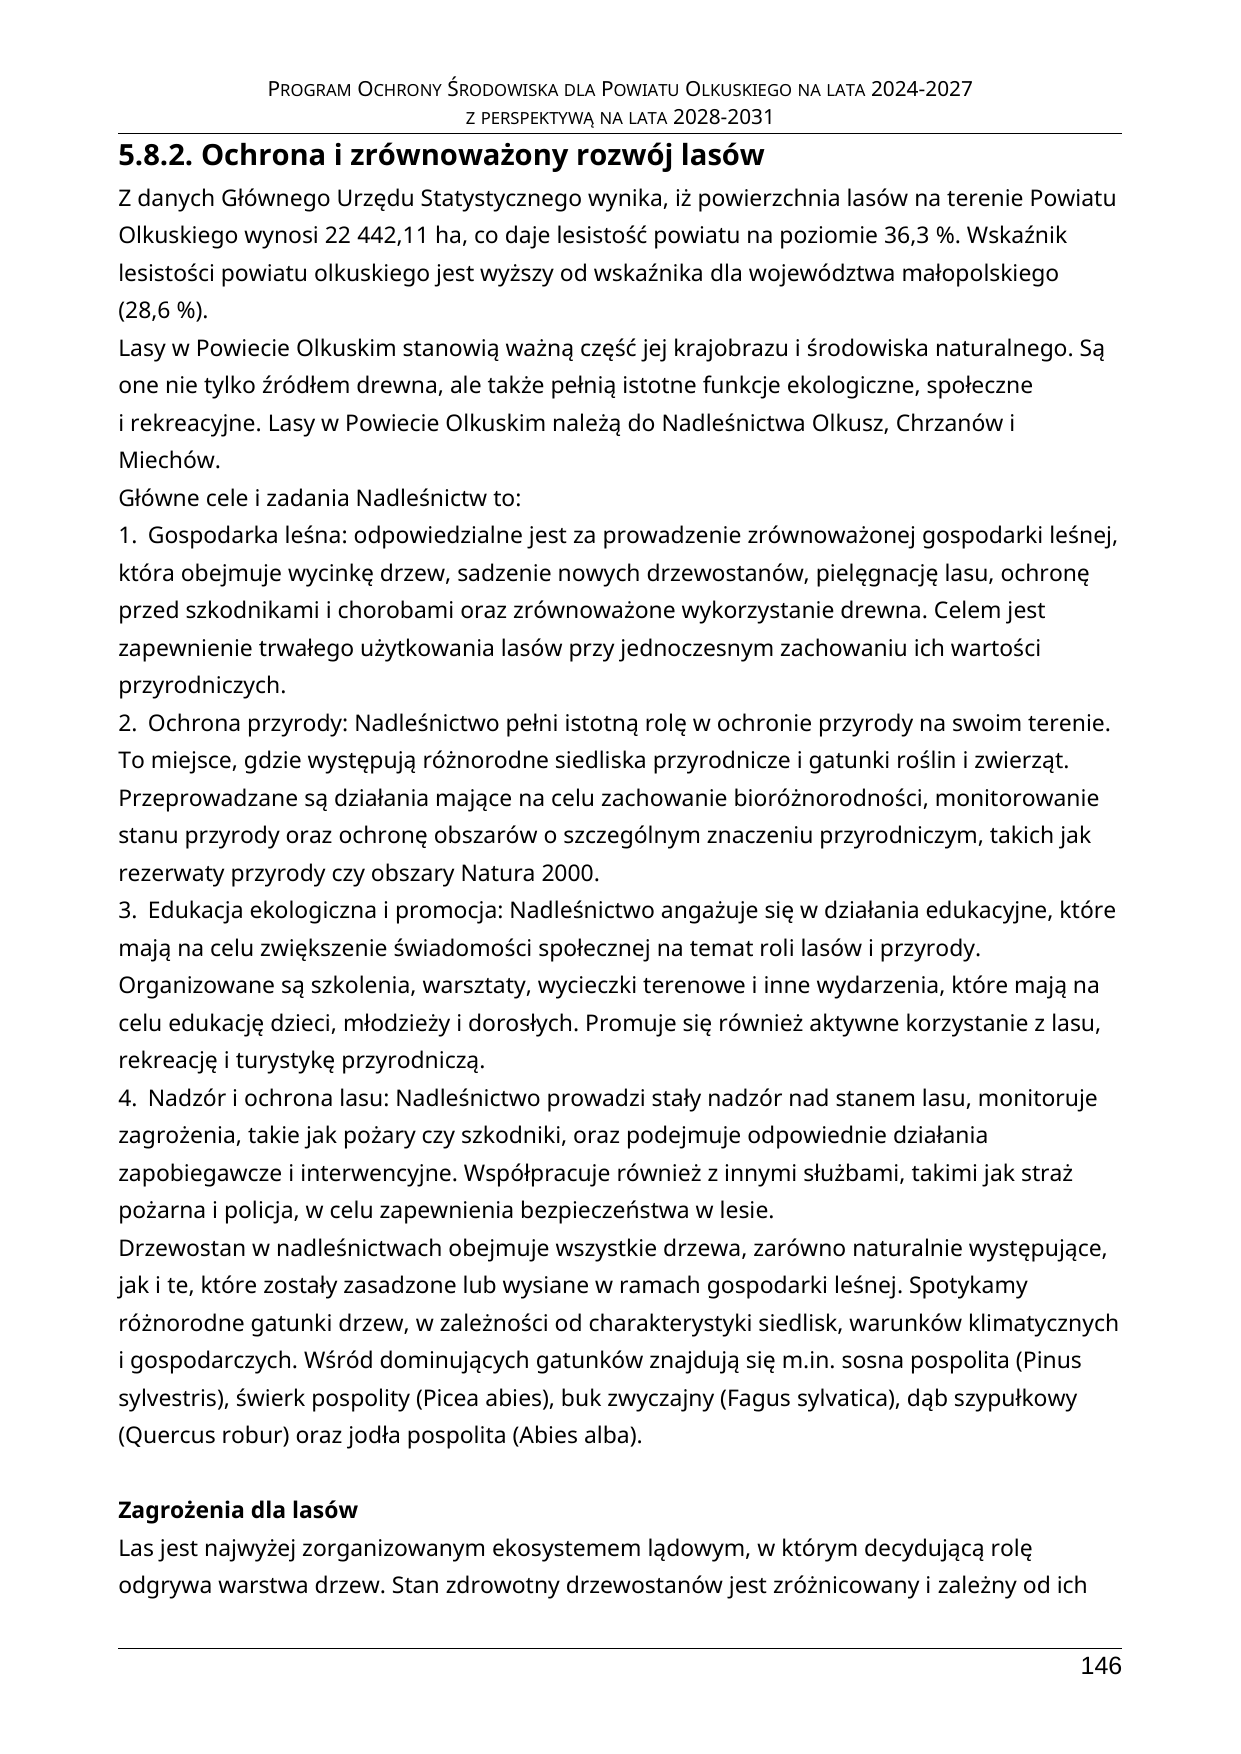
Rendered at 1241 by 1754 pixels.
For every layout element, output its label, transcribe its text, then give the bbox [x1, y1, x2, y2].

text Lasy w Powiecie Olkuskim stanowią ważną część jej krajobrazu i środowiska naturalnego. Są one nie tylko źródłem drewna, ale także pełnią istotne funkcje ekologiczne, społeczne i rekreacyjne. Lasy w Powiecie Olkuskim należą do Nadleśnictwa Olkusz, Chrzanów i Miechów. [118, 331, 1122, 475]
list Ochrona przyrody: Nadleśnictwo pełni istotną rolę w ochronie przyrody na swoim terenie. To miejsce, gdzie występują różnorodne siedliska przyrodnicze i gatunki roślin i zwierząt. Przeprowadzane są działania mające na celu zachowanie bioróżnorodności, monitorowanie stanu przyrody oraz ochronę obszarów o szczególnym znaczeniu przyrodniczym, takich jak rezerwaty przyrody czy obszary Natura 2000. [118, 706, 1122, 888]
text Drzewostan w nadleśnictwach obejmuje wszystkie drzewa, zarówno naturalnie występujące, jak i te, które zostały zasadzone lub wysiane w ramach gospodarki leśnej. Spotykamy różnorodne gatunki drzew, w zależności od charakterystyki siedlisk, warunków klimatycznych i gospodarczych. Wśród dominujących gatunków znajdują się m.in. sosna pospolita (Pinus sylvestris), świerk pospolity (Picea abies), buk zwyczajny (Fagus sylvatica), dąb szypułkowy (Quercus robur) oraz jodła pospolita (Abies alba). [118, 1231, 1122, 1450]
list Gospodarka leśna: odpowiedzialne jest za prowadzenie zrównoważonej gospodarki leśnej, która obejmuje wycinkę drzew, sadzenie nowych drzewostanów, pielęgnację lasu, ochronę przed szkodnikami i chorobami oraz zrównoważone wykorzystanie drewna. Celem jest zapewnienie trwałego użytkowania lasów przy jednoczesnym zachowaniu ich wartości przyrodniczych. [118, 519, 1122, 700]
text Z danych Głównego Urzędu Statystycznego wynika, iż powierzchnia lasów na terenie Powiatu Olkuskiego wynosi 22 442,11 ha, co daje lesistość powiatu na poziomie 36,3 %. Wskaźnik lesistości powiatu olkuskiego jest wyższy od wskaźnika dla województwa małopolskiego (28,6 %). [118, 181, 1122, 325]
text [118, 1531, 1119, 1600]
text Główne cele i zadania Nadleśnictw to: [118, 481, 1122, 513]
text Zagrożenia dla lasów [118, 1494, 1166, 1525]
subtitle 5.8.2. Ochrona i zrównoważony rozwój lasów [118, 134, 1152, 173]
list Edukacja ekologiczna i promocja: Nadleśnictwo angażuje się w działania edukacyjne, które mają na celu zwiększenie świadomości społecznej na temat roli lasów i przyrody. Organizowane są szkolenia, warsztaty, wycieczki terenowe i inne wydarzenia, które mają na celu edukację dzieci, młodzieży i dorosłych. Promuje się również aktywne korzystanie z lasu, rekreację i turystykę przyrodniczą. [118, 894, 1122, 1075]
list Nadzór i ochrona lasu: Nadleśnictwo prowadzi stały nadzór nad stanem lasu, monitoruje zagrożenia, takie jak pożary czy szkodniki, oraz podejmuje odpowiednie działania zapobiegawcze i interwencyjne. Współpracuje również z innymi służbami, takimi jak straż pożarna i policja, w celu zapewnienia bezpieczeństwa w lesie. [118, 1081, 1122, 1225]
